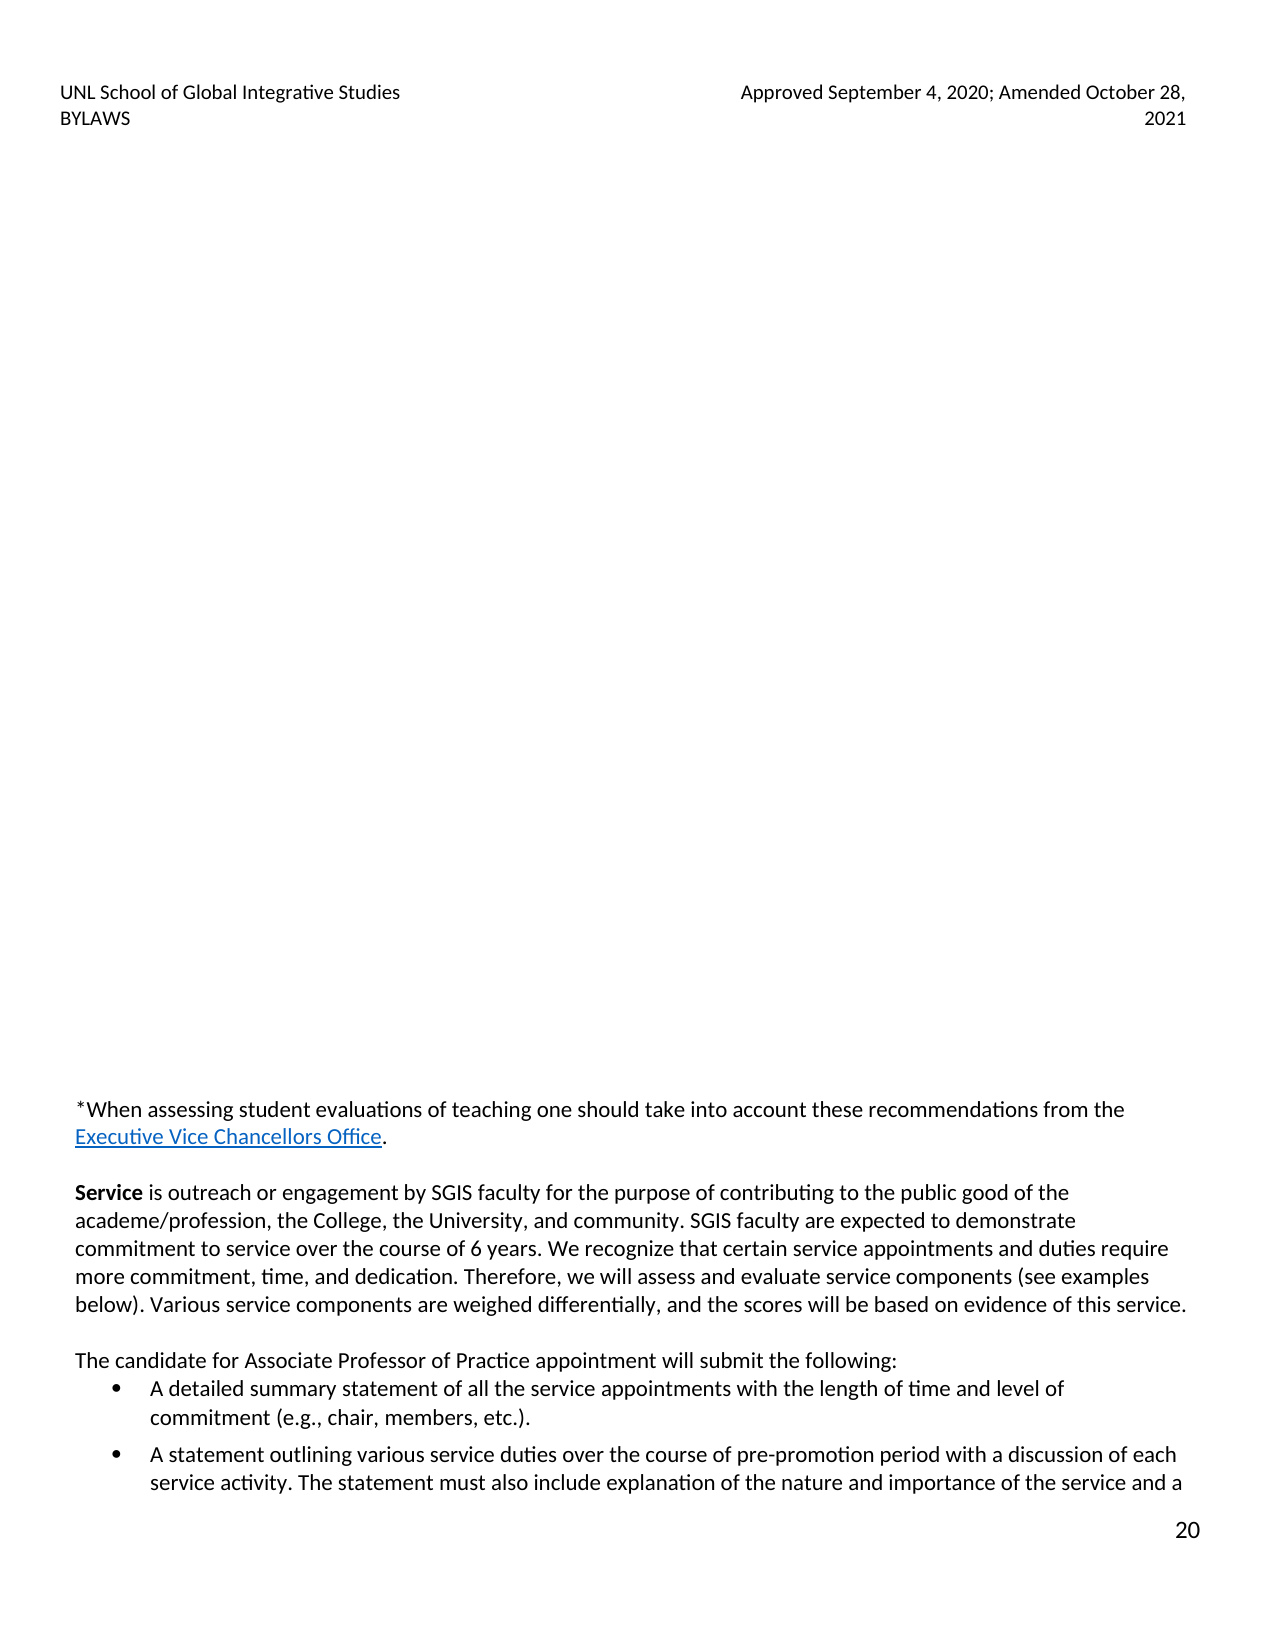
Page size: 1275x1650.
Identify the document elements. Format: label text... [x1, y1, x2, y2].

text Service is outreach or engagement by SGIS faculty for the purpose of contributing to the public good of the academe/profession, the College, the University, and community. SGIS faculty are expected to demonstrate commitment to service over the course of 6 years. We recognize that certain service appointments and duties require more commitment, time, and dedication. Therefore, we will assess and evaluate service components (see examples below). Various service components are weighed differentially, and the scores will be based on evidence of this service. [75, 1178, 1193, 1318]
text The candidate for Associate Professor of Practice appointment will submit the following: [75, 1347, 1221, 1374]
text *When assessing student evaluations of teaching one should take into account these recommendations from the Executive Vice Chancellors Office. [75, 1095, 1129, 1150]
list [112, 1440, 1185, 1496]
list A detailed summary statement of all the service appointments with the length of time and level of commitment (e.g., chair, members, etc.). [112, 1374, 1190, 1431]
